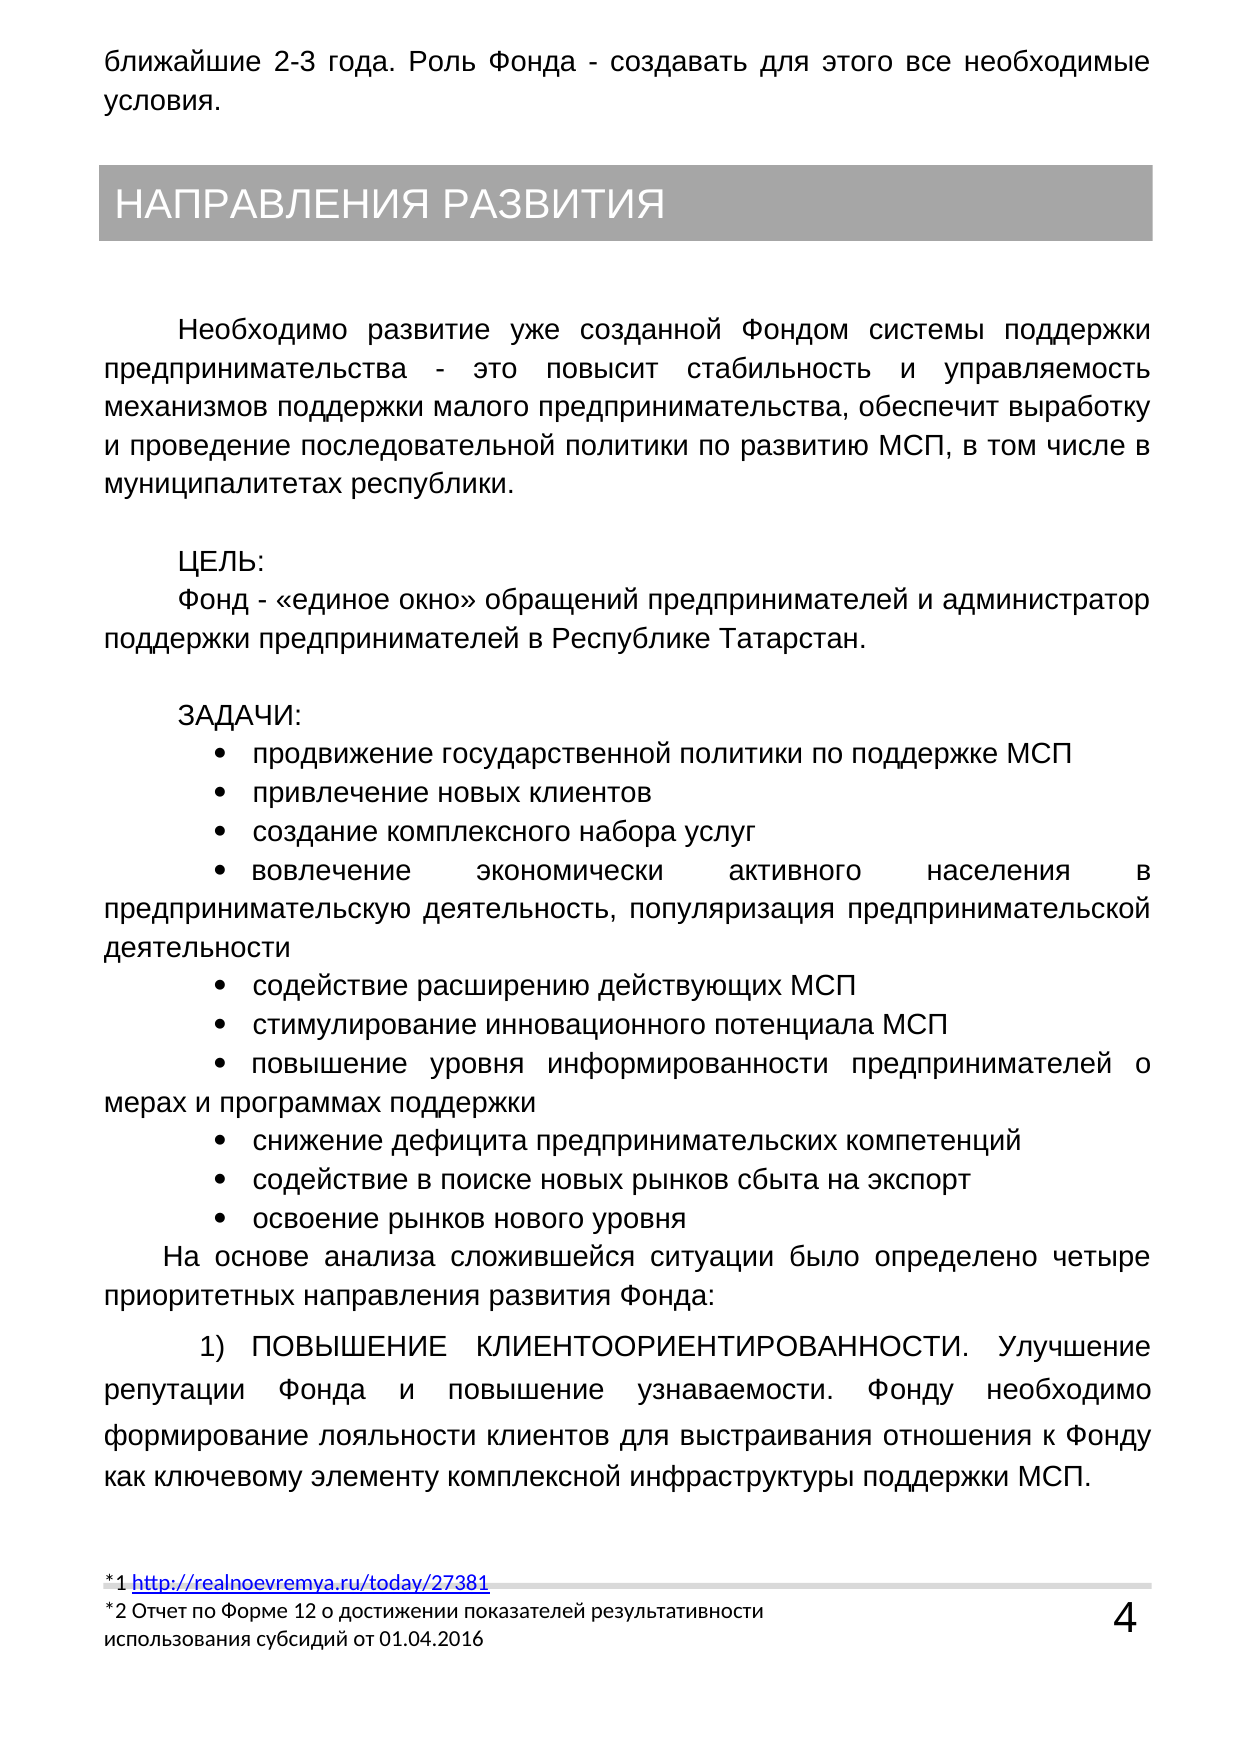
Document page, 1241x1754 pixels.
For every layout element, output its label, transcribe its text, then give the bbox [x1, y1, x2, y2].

list содействие расширению действующих МСП [215, 968, 1152, 1002]
list продвижение государственной политики по поддержке МСП [215, 736, 1152, 770]
list стимулирование инновационного потенциала МСП [215, 1007, 1152, 1041]
list создание комплексного набора услуг [215, 814, 1152, 848]
text ЦЕЛЬ: [103, 544, 1152, 577]
list привлечение новых клиентов [215, 775, 1152, 809]
list ПОВЫШЕНИЕ КЛИЕНТООРИЕНТИРОВАННОСТИ. Улучшение репутации Фонда и повышение узнаваемости. Фонду необходимо формирование лояльности клиентов для выстраивания отношения к Фонду как ключевому элементу комплексной инфраструктуры поддержки МСП. [103, 1329, 1152, 1492]
text На основе анализа сложившейся ситуации было определено четыре приоритетных направления развития Фонда: [103, 1239, 1152, 1312]
list освоение рынков нового уровня [215, 1201, 1152, 1234]
list снижение дефицита предпринимательских компетенций [215, 1123, 1152, 1157]
text Необходимо развитие уже созданной Фондом системы поддержки предпринимательства - это повысит стабильность и управляемость механизмов поддержки малого предпринимательства, обеспечит выработку и проведение последовательной политики по развитию МСП, в том числе в муниципалитетах республики. [103, 312, 1152, 500]
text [103, 44, 1152, 116]
text Фонд - «единое окно» обращений предпринимателей и администратор поддержки предпринимателей в Республике Татарстан. [103, 582, 1152, 654]
text ЗАДАЧИ: [103, 698, 1152, 731]
list содействие в поиске новых рынков сбыта на экспорт [215, 1162, 1152, 1196]
list вовлечение экономически активного населения в предпринимательскую деятельность, популяризация предпринимательской деятельности [103, 853, 1152, 963]
list повышение уровня информированности предпринимателей о мерах и программах поддержки [103, 1046, 1152, 1118]
